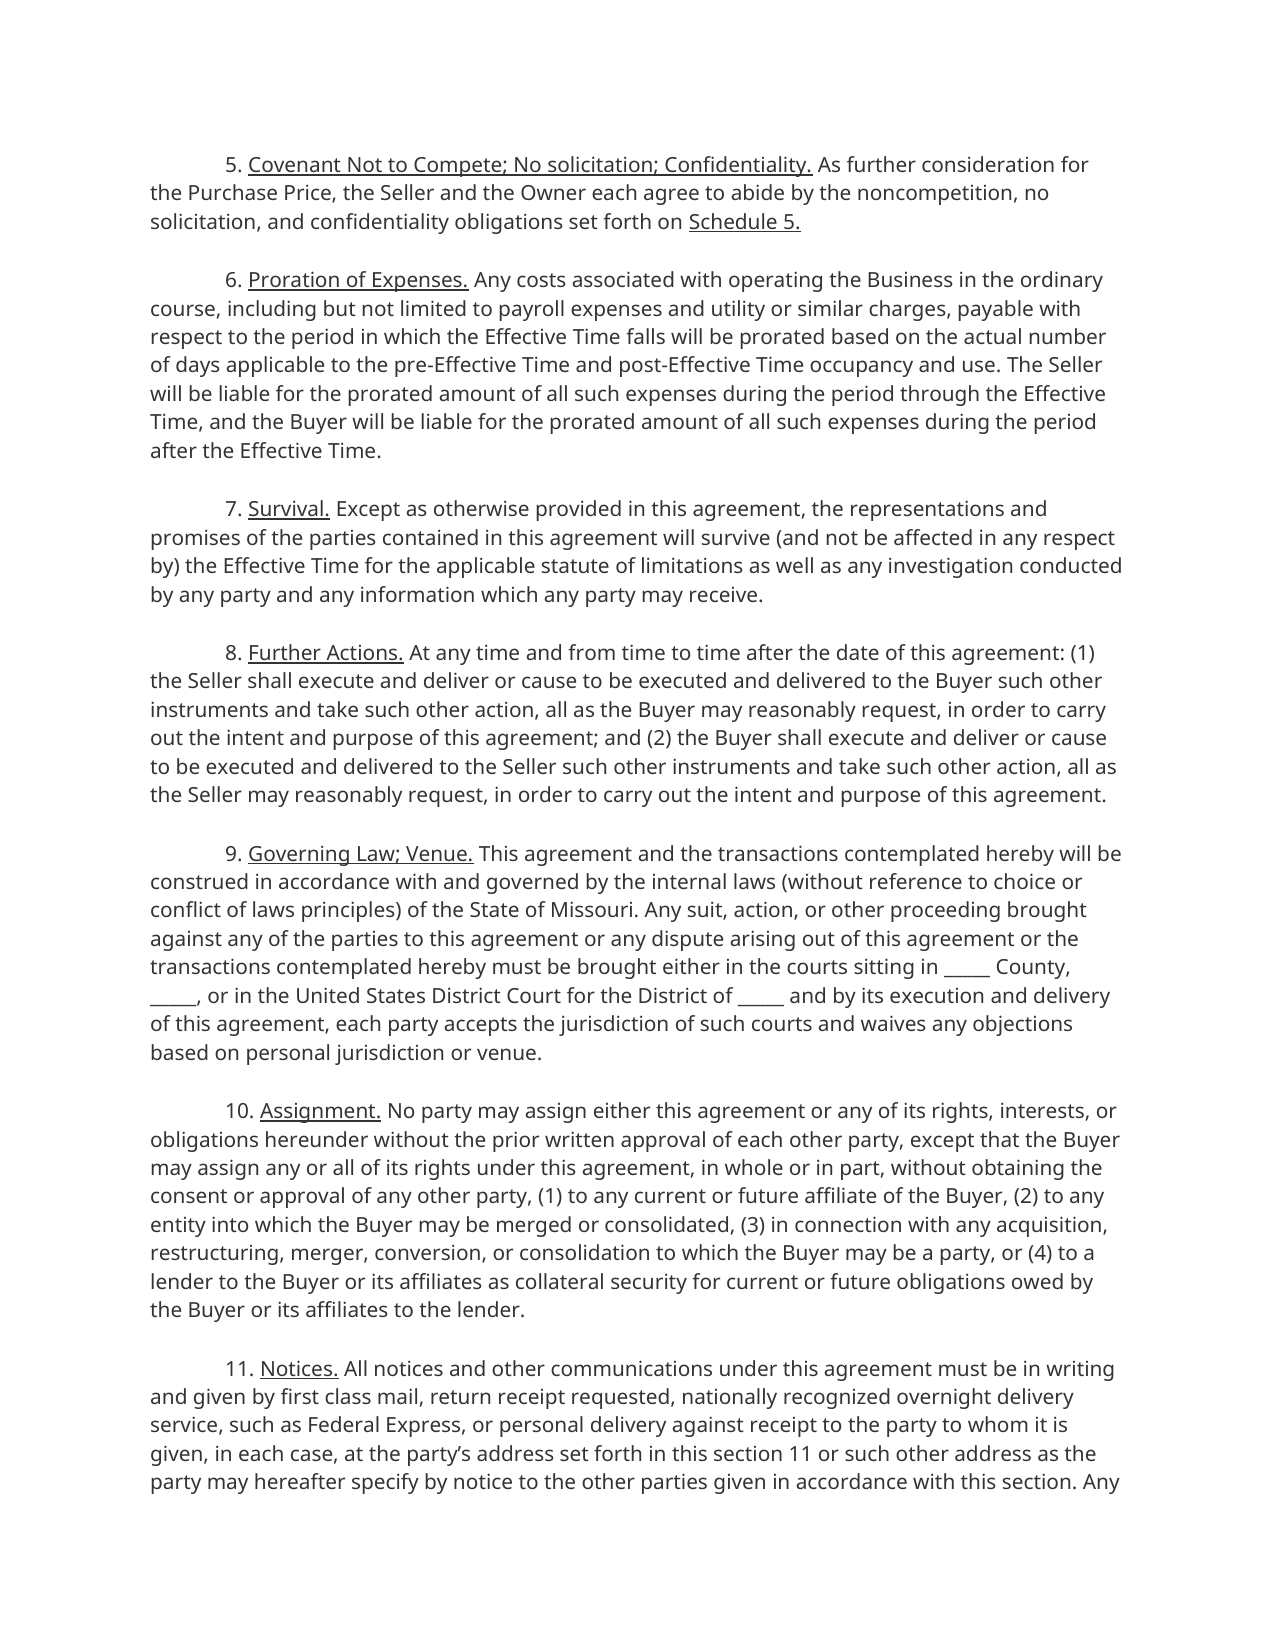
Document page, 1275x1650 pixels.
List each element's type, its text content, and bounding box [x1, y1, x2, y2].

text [150, 1354, 1125, 1496]
text 5. Covenant Not to Compete; No solicitation; Confidentiality. As further consideration for the Purchase Price, the Seller and the Owner each agree to abide by the noncompetition, no solicitation, and confidentiality obligations set forth on Schedule 5. [150, 150, 1125, 235]
text 7. Survival. Except as otherwise provided in this agreement, the representations and promises of the parties contained in this agreement will survive (and not be affected in any respect by) the Effective Time for the applicable statute of limitations as well as any investigation conducted by any party and any information which any party may receive. [150, 494, 1125, 608]
text 9. Governing Law; Venue. This agreement and the transactions contemplated hereby will be construed in accordance with and governed by the internal laws (without reference to choice or conflict of laws principles) of the State of Missouri. Any suit, action, or other proceeding brought against any of the parties to this agreement or any dispute arising out of this agreement or the transactions contemplated hereby must be brought either in the courts sitting in _____ County, _____, or in the United States District Court for the District of _____ and by its execution and delivery of this agreement, each party accepts the jurisdiction of such courts and waives any objections based on personal jurisdiction or venue. [150, 839, 1125, 1066]
text 6. Proration of Expenses. Any costs associated with operating the Business in the ordinary course, including but not limited to payroll expenses and utility or similar charges, payable with respect to the period in which the Effective Time falls will be prorated based on the actual number of days applicable to the pre-Effective Time and post-Effective Time occupancy and use. The Seller will be liable for the prorated amount of all such expenses during the period through the Effective Time, and the Buyer will be liable for the prorated amount of all such expenses during the period after the Effective Time. [150, 265, 1125, 464]
text 10. Assignment. No party may assign either this agreement or any of its rights, interests, or obligations hereunder without the prior written approval of each other party, except that the Buyer may assign any or all of its rights under this agreement, in whole or in part, without obtaining the consent or approval of any other party, (1) to any current or future affiliate of the Buyer, (2) to any entity into which the Buyer may be merged or consolidated, (3) in connection with any acquisition, restructuring, merger, conversion, or consolidation to which the Buyer may be a party, or (4) to a lender to the Buyer or its affiliates as collateral security for current or future obligations owed by the Buyer or its affiliates to the lender. [150, 1096, 1125, 1324]
text 8. Further Actions. At any time and from time to time after the date of this agreement: (1) the Seller shall execute and deliver or cause to be executed and delivered to the Buyer such other instruments and take such other action, all as the Buyer may reasonably request, in order to carry out the intent and purpose of this agreement; and (2) the Buyer shall execute and deliver or cause to be executed and delivered to the Seller such other instruments and take such other action, all as the Seller may reasonably request, in order to carry out the intent and purpose of this agreement. [150, 638, 1125, 809]
